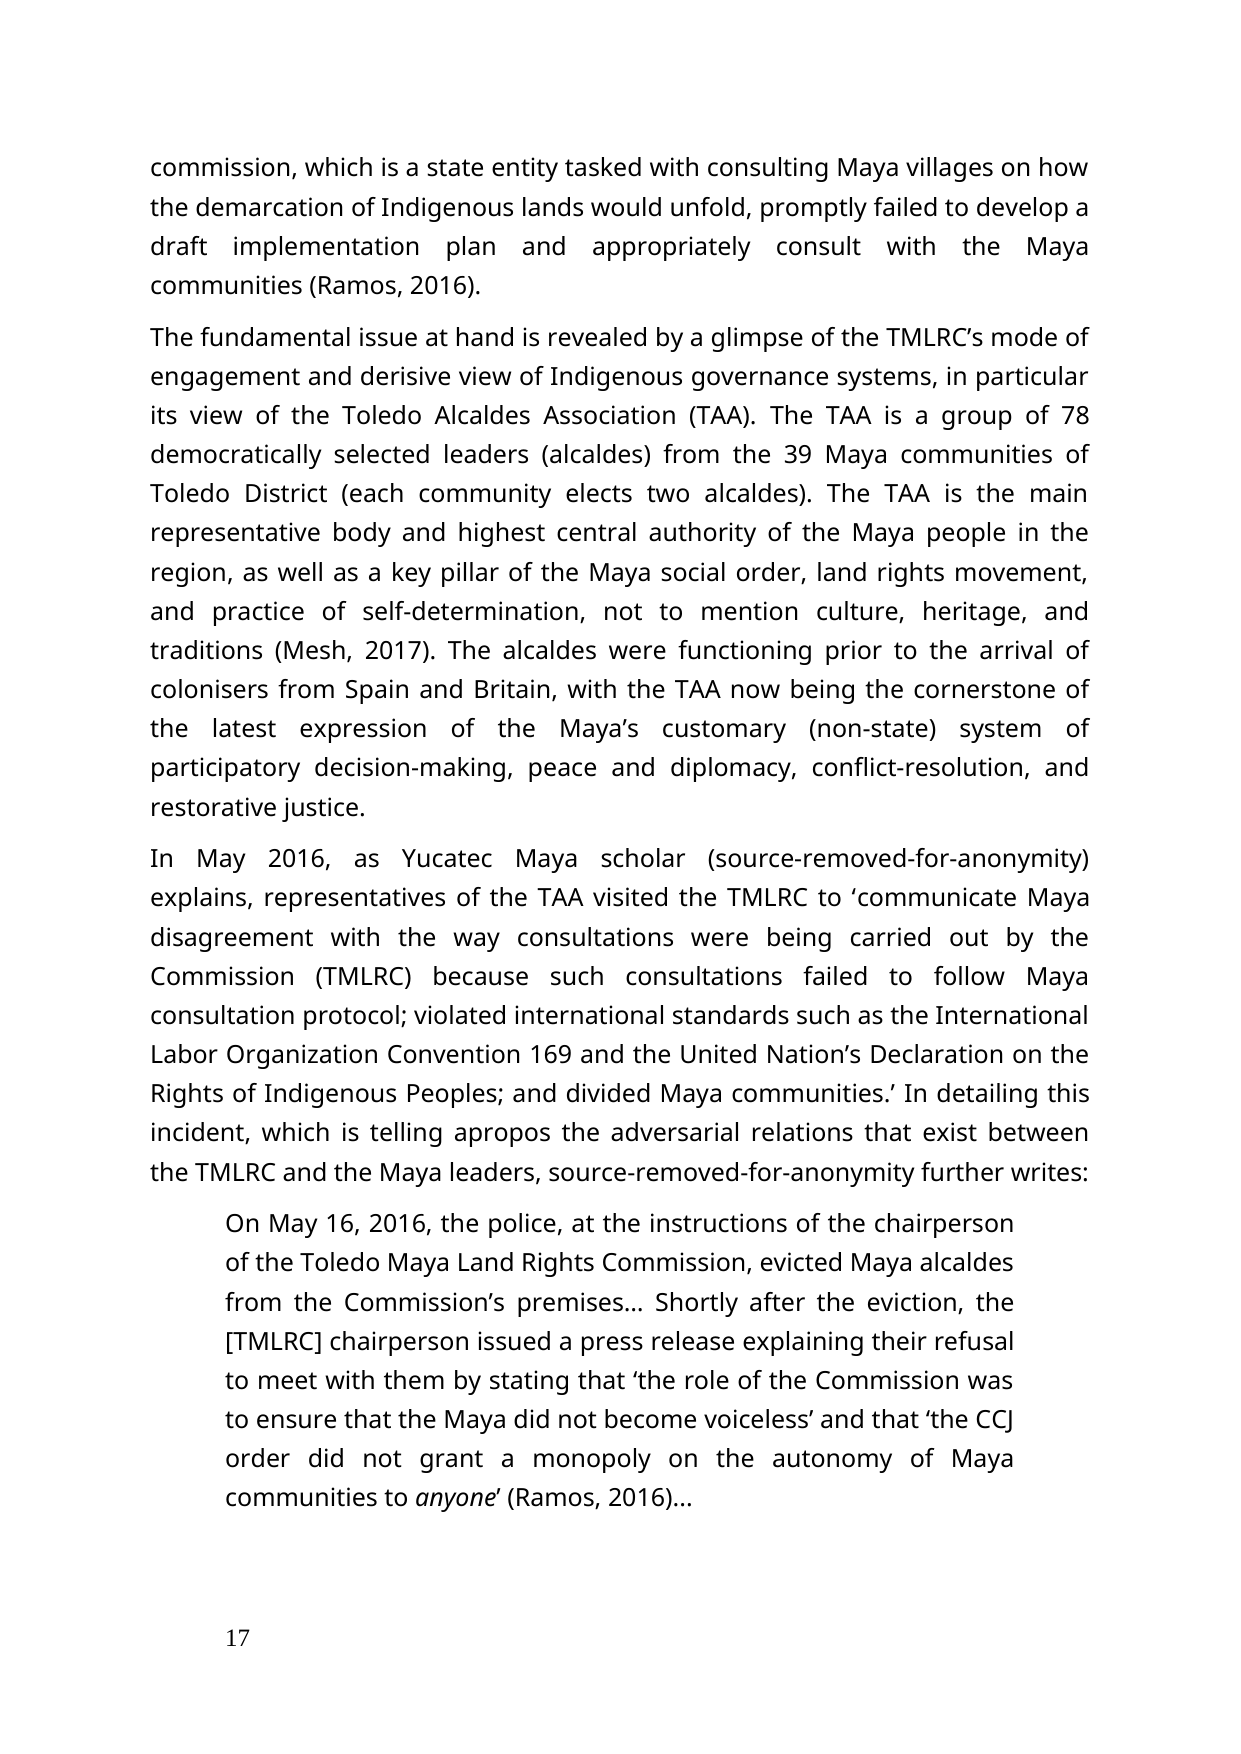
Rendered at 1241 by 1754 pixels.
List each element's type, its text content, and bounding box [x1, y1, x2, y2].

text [150, 150, 1090, 302]
text The fundamental issue at hand is revealed by a glimpse of the TMLRC’s mode of engagement and derisive view of Indigenous governance systems, in particular its view of the Toledo Alcaldes Association (TAA). The TAA is a group of 78 democratically selected leaders (alcaldes) from the 39 Maya communities of Toledo District (each community elects two alcaldes). The TAA is the main representative body and highest central authority of the Maya people in the region, as well as a key pillar of the Maya social order, land rights movement, and practice of self-determination, not to mention culture, heritage, and traditions (Mesh, 2017). The alcaldes were functioning prior to the arrival of colonisers from Spain and Britain, with the TAA now being the cornerstone of the latest expression of the Maya’s customary (non-state) system of participatory decision-making, peace and diplomacy, conflict-resolution, and restorative justice. [150, 319, 1090, 823]
text In May 2016, as Yucatec Maya scholar (source-removed-for-anonymity) explains, representatives of the TAA visited the TMLRC to ‘communicate Maya disagreement with the way consultations were being carried out by the Commission (TMLRC) because such consultations failed to follow Maya consultation protocol; violated international standards such as the International Labor Organization Convention 169 and the United Nation’s Declaration on the Rights of Indigenous Peoples; and divided Maya communities.’ In detailing this incident, which is telling apropos the adversarial relations that exist between the TMLRC and the Maya leaders, source-removed-for-anonymity further writes: [150, 841, 1090, 1188]
text On May 16, 2016, the police, at the instructions of the chairperson of the Toledo Maya Land Rights Commission, evicted Maya alcaldes from the Commission’s premises… Shortly after the eviction, the [TMLRC] chairperson issued a press release explaining their refusal to meet with them by stating that ‘the role of the Commission was to ensure that the Maya did not become voiceless’ and that ‘the CCJ order did not grant a monopoly on the autonomy of Maya communities to anyone’ (Ramos, 2016)... [225, 1206, 1015, 1514]
